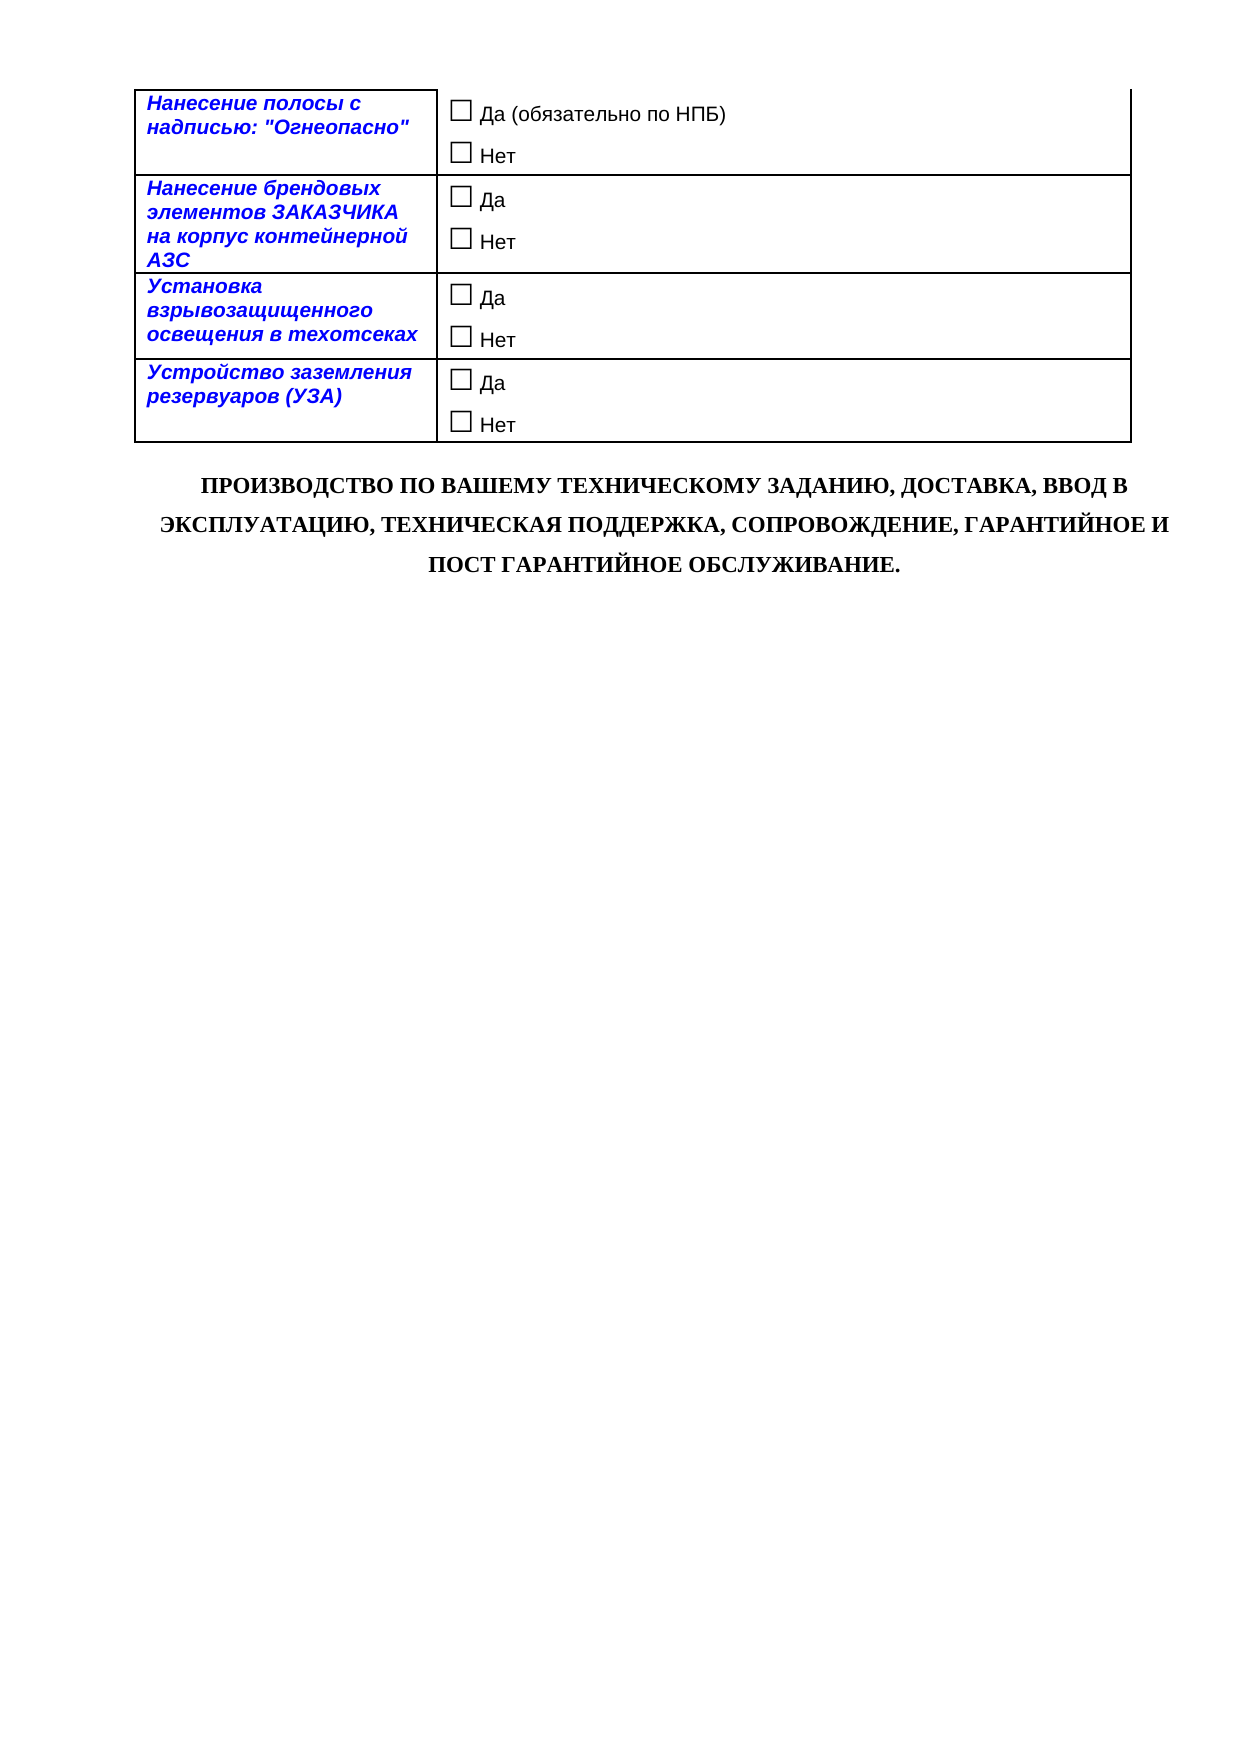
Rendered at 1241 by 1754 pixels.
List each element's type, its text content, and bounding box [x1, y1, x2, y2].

table_cell ☐ Да [438, 176, 1130, 216]
table_cell ☐ Да [438, 274, 1130, 314]
table_cell ☐ Да [438, 360, 1130, 399]
table_cell ☐ Нет [438, 399, 1130, 441]
table_cell Нанесение полосы с надписью: "Огнеопасно" [136, 91, 436, 174]
table_cell ☐ Нет [438, 314, 1130, 358]
table_cell ☐ Да (обязательно по НПБ) [438, 89, 1130, 130]
table_cell ☐ Нет [438, 216, 1130, 272]
text ПРОИЗВОДСТВО ПО ВАШЕМУ ТЕХНИЧЕСКОМУ ЗАДАНИЮ, ДОСТАВКА, ВВОД В ЭКСПЛУАТАЦИЮ, ТЕХНИЧЕСКАЯ ПОДДЕРЖКА, СОПРОВОЖДЕНИЕ, ГАРАНТИЙНОЕ И ПОСТ ГАРАНТИЙНОЕ ОБСЛУЖИВАНИЕ. [148, 472, 1181, 577]
table_cell Нанесение брендовых элементов ЗАКАЗЧИКА на корпус контейнерной АЗС [136, 176, 436, 272]
table_cell ☐ Нет [438, 130, 1130, 174]
table_cell Устройство заземления резервуаров (УЗА) [136, 360, 436, 441]
table_cell Установка взрывозащищенного освещения в техотсеках [136, 274, 436, 358]
